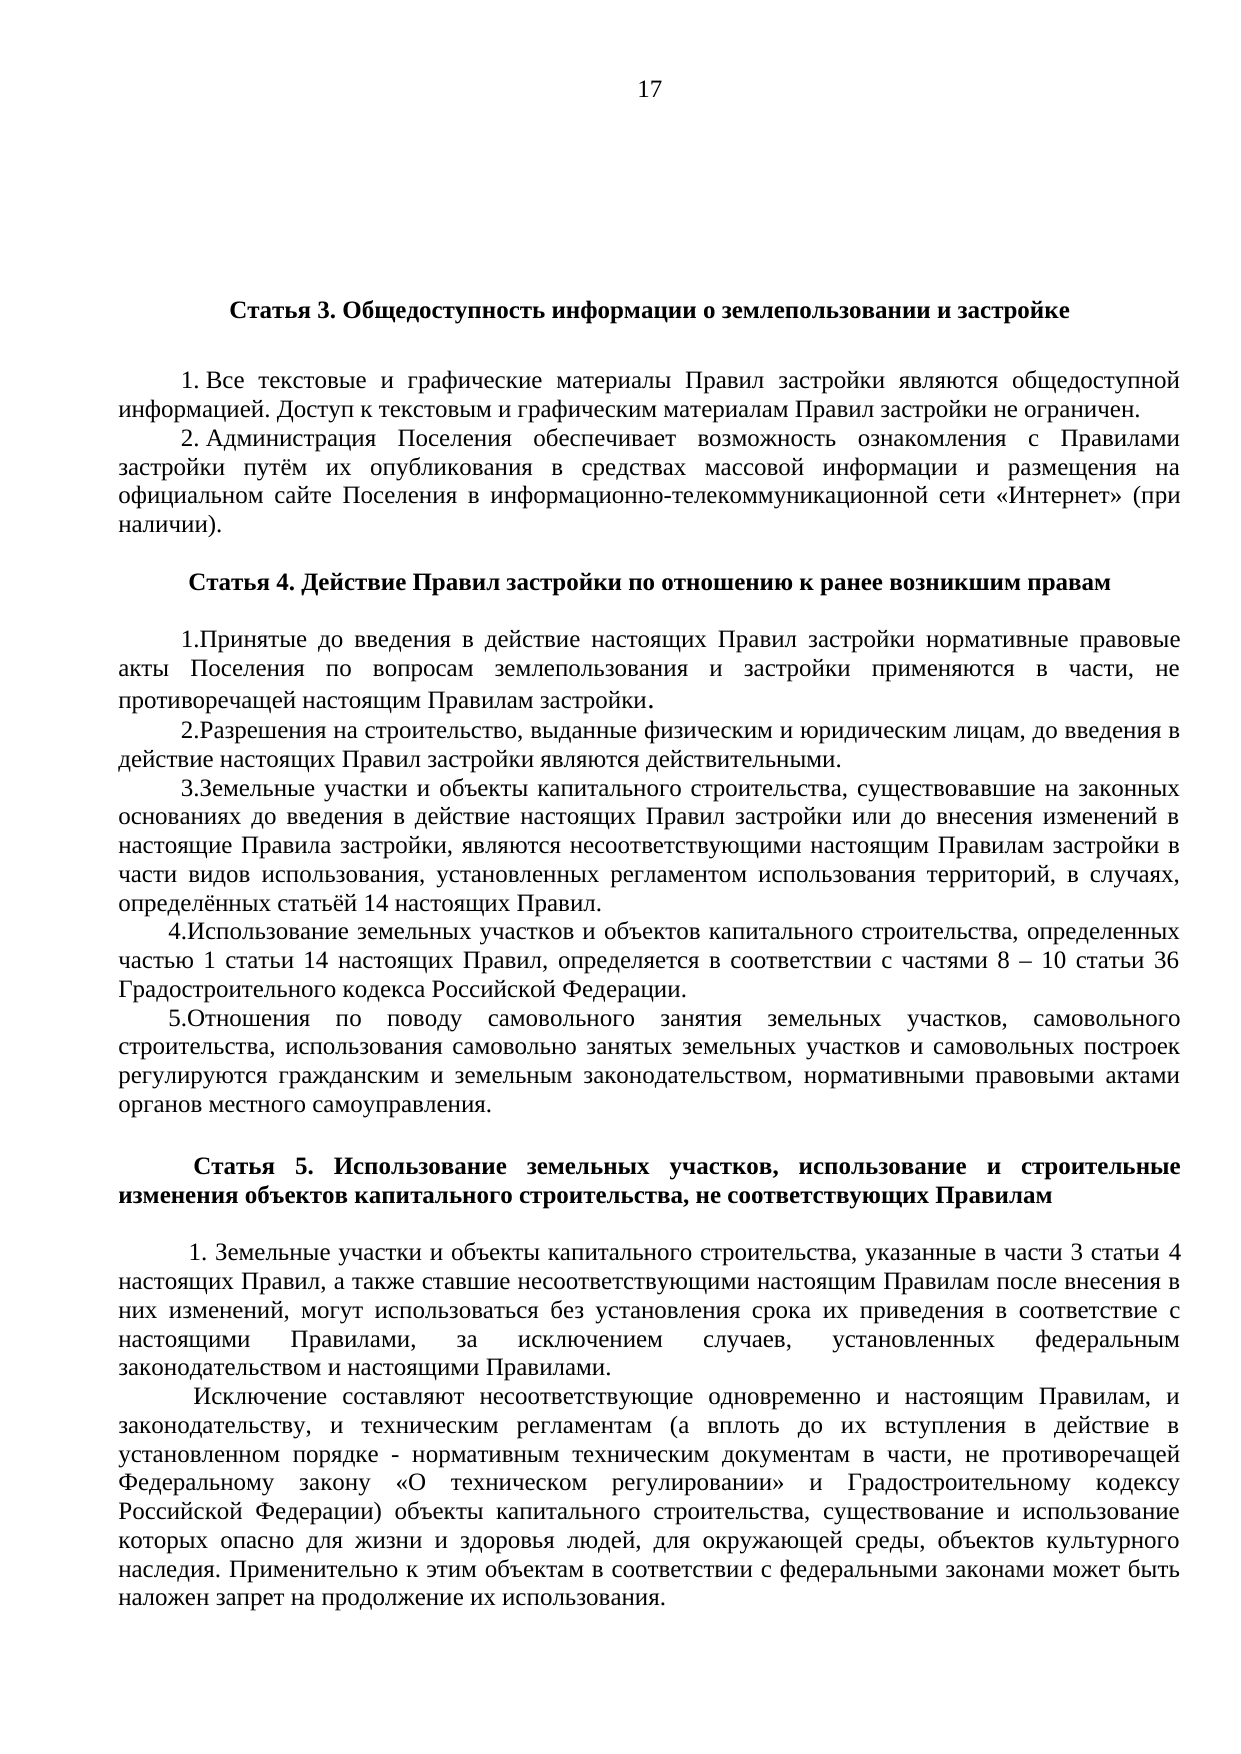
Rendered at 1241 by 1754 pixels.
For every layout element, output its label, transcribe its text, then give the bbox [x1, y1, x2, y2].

text Статья 3. Общедоступность информации о землепользовании и застройке [118, 295, 1181, 324]
text 4.Использование земельных участков и объектов капитального строительства, определенных частью 1 статьи 14 настоящих Правил, определяется в соответствии с частями 8 – 10 статьи 36 Градостроительного кодекса Российской Федерации. [118, 916, 1181, 1003]
text 5.Отношения по поводу самовольного занятия земельных участков, самовольного строительства, использования самовольно занятых земельных участков и самовольных построек регулируются гражданским и земельным законодательством, нормативными правовыми актами органов местного самоуправления. [118, 1003, 1181, 1118]
text 2.Разрешения на строительство, выданные физическим и юридическим лицам, до введения в действие настоящих Правил застройки являются действительными. [118, 715, 1181, 773]
text 1.Принятые до введения в действие настоящих Правил застройки нормативные правовые акты Поселения по вопросам землепользования и застройки применяются в части, не противоречащей настоящим Правилам застройки. [118, 624, 1181, 715]
text 1. Все текстовые и графические материалы Правил застройки являются общедоступной информацией. Доступ к текстовым и графическим материалам Правил застройки не ограничен. [118, 365, 1181, 423]
text 2. Администрация Поселения обеспечивает возможность ознакомления с Правилами застройки путём их опубликования в средствах массовой информации и размещения на официальном сайте Поселения в информационно-телекоммуникационной сети «Интернет» (при наличии). [118, 423, 1181, 538]
text Статья 5. Использование земельных участков, использование и строительные изменения объектов капитального строительства, не соответствующих Правилам [118, 1151, 1181, 1209]
text Исключение составляют несоответствующие одновременно и настоящим Правилам, и законодательству, и техническим регламентам (а вплоть до их вступления в действие в установленном порядке - нормативным техническим документам в части, не противоречащей Федеральному закону «О техническом регулировании» и Градостроительному кодексу Российской Федерации) объекты капитального строительства, существование и использование которых опасно для жизни и здоровья людей, для окружающей среды, объектов культурного наследия. Применительно к этим объектам в соответствии с федеральными законами может быть наложен запрет на продолжение их использования. [118, 1381, 1181, 1611]
text 3.Земельные участки и объекты капитального строительства, существовавшие на законных основаниях до введения в действие настоящих Правил застройки или до внесения изменений в настоящие Правила застройки, являются несоответствующими настоящим Правилам застройки в части видов использования, установленных регламентом использования территорий, в случаях, определённых статьёй 14 настоящих Правил. [118, 773, 1181, 916]
text Статья 4. Действие Правил застройки по отношению к ранее возникшим правам [118, 567, 1181, 595]
text 1. Земельные участки и объекты капитального строительства, указанные в части 3 статьи 4 настоящих Правил, а также ставшие несоответствующими настоящим Правилам после внесения в них изменений, могут использоваться без установления срока их приведения в соответствие с настоящими Правилами, за исключением случаев, установленных федеральным законодательством и настоящими Правилами. [118, 1237, 1181, 1381]
